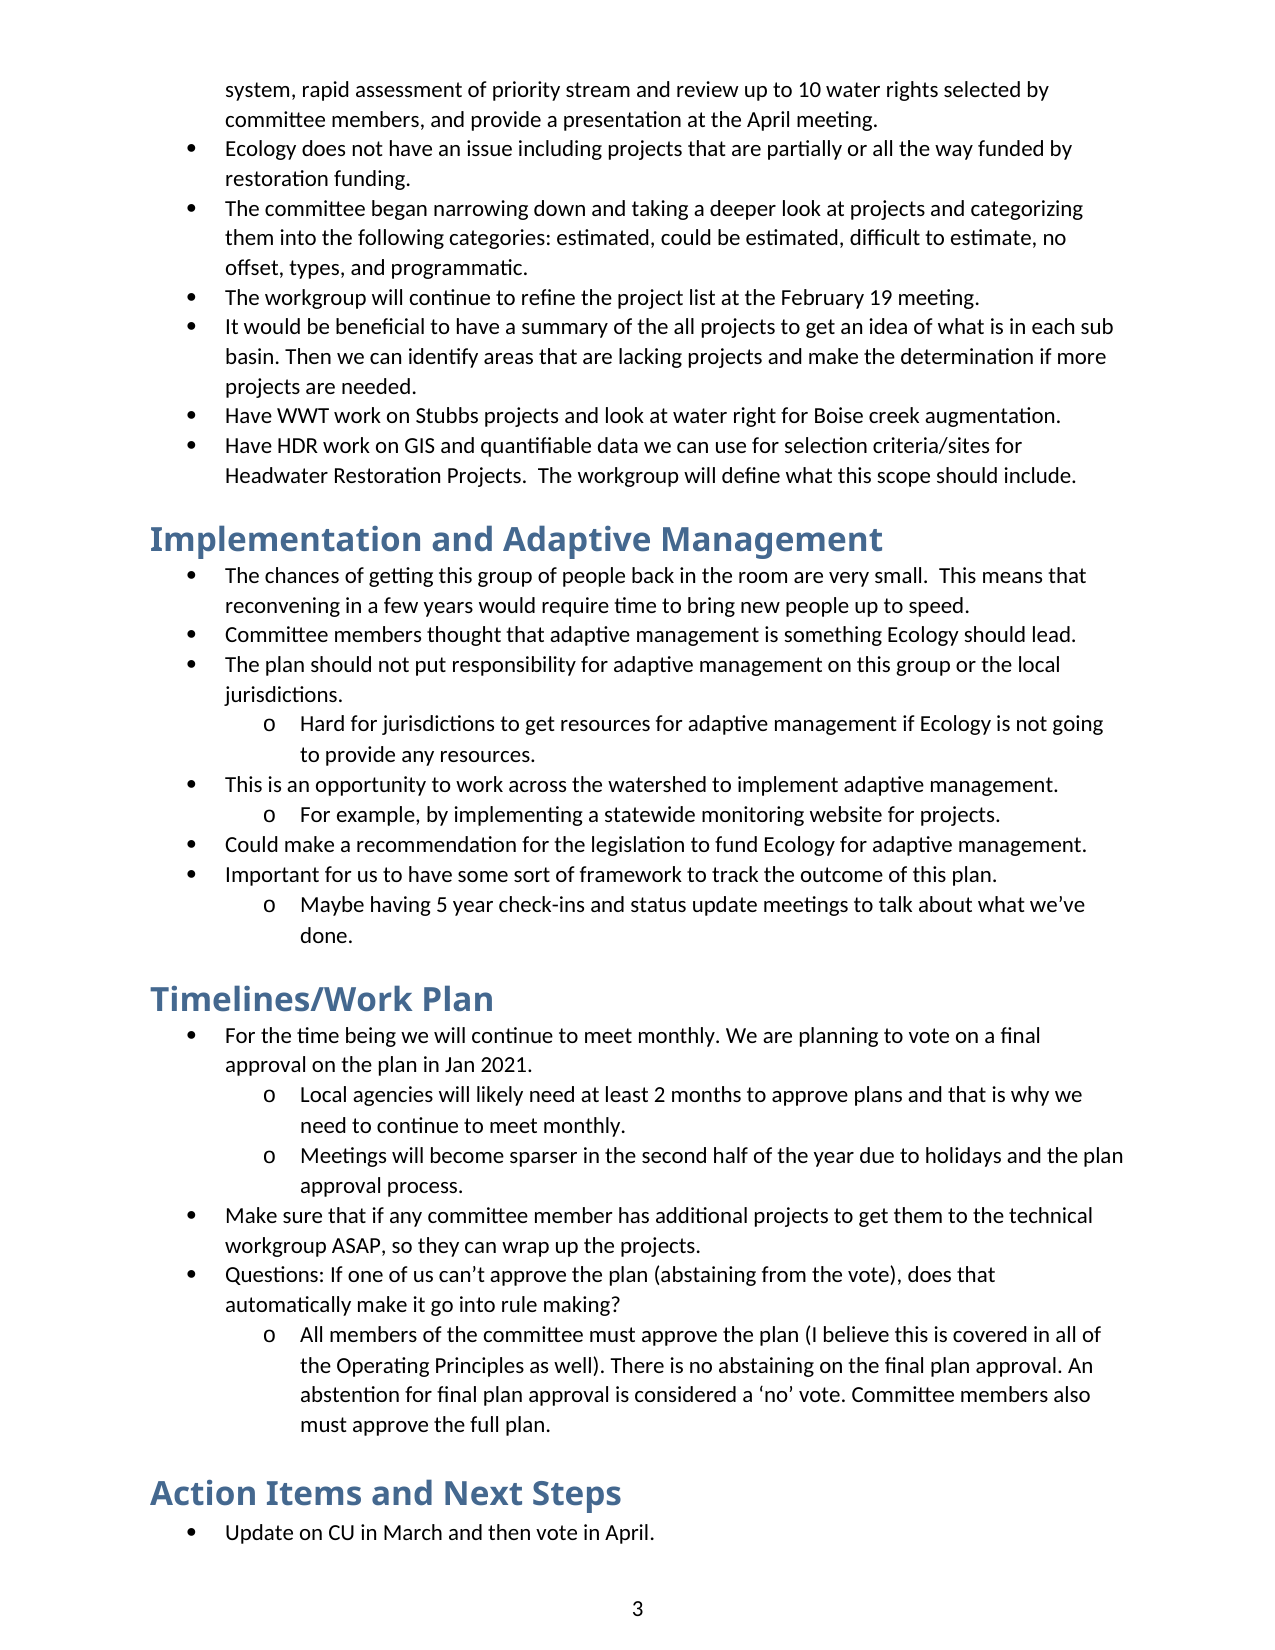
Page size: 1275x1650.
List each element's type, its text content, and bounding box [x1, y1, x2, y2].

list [187, 75, 1125, 133]
list Maybe having 5 year check-ins and status update meetings to talk about what we’ve done. [262, 890, 1125, 949]
list The chances of getting this group of people back in the room are very small. This means that reconvening in a few years would require time to bring new people up to speed. [187, 561, 1125, 619]
list Hard for jurisdictions to get resources for adaptive management if Ecology is not going to provide any resources. [262, 709, 1125, 768]
list Meetings will become sparser in the second half of the year due to holidays and the plan approval process. [262, 1141, 1125, 1199]
list Update on CU in March and then vote in April. [187, 1518, 1125, 1546]
list Have HDR work on GIS and quantifiable data we can use for selection criteria/sites for Headwater Restoration Projects. The workgroup will define what this scope should include. [187, 431, 1125, 489]
list For example, by implementing a statewide monitoring website for projects. [262, 800, 1125, 829]
list Have WWT work on Stubbs projects and look at water right for Boise creek augmentation. [187, 402, 1125, 429]
list For the time being we will continue to meet monthly. We are planning to vote on a final approval on the plan in Jan 2021. [187, 1021, 1125, 1078]
list The plan should not put responsibility for adaptive management on this group or the local jurisdictions. [187, 650, 1125, 708]
list Local agencies will likely need at least 2 months to approve plans and that is why we need to continue to meet monthly. [262, 1080, 1125, 1139]
list Could make a recommendation for the legislation to fund Ecology for adaptive management. [187, 831, 1125, 858]
list Important for us to have some sort of framework to track the outcome of this plan. [187, 860, 1125, 888]
list It would be beneficial to have a summary of the all projects to get an idea of what is in each sub basin. Then we can identify areas that are lacking projects and make the determination if more projects are needed. [187, 312, 1125, 400]
list The workgroup will continue to refine the project list at the February 19 meeting. [187, 283, 1125, 311]
list The committee began narrowing down and taking a deeper look at projects and categorizing them into the following categories: estimated, could be estimated, difficult to estimate, no offset, types, and programmatic. [187, 194, 1125, 281]
text Timelines/Work Plan [150, 975, 1125, 1021]
text Implementation and Adaptive Management [150, 516, 1125, 561]
list Committee members thought that adaptive management is something Ecology should lead. [187, 620, 1125, 648]
list Questions: If one of us can’t approve the plan (abstaining from the vote), does that automatically make it go into rule making? [187, 1261, 1125, 1318]
list This is an opportunity to work across the watershed to implement adaptive management. [187, 770, 1125, 798]
list Make sure that if any committee member has additional projects to get them to the technical workgroup ASAP, so they can wrap up the projects. [187, 1201, 1125, 1259]
list Ecology does not have an issue including projects that are partially or all the way funded by restoration funding. [187, 134, 1125, 192]
list All members of the committee must approve the plan (I believe this is covered in all of the Operating Principles as well). There is no abstaining on the final plan approval. An abstention for final plan approval is considered a ‘no’ vote. Committee members also must approve the full plan. [262, 1320, 1125, 1438]
text Action Items and Next Steps [150, 1469, 1125, 1515]
